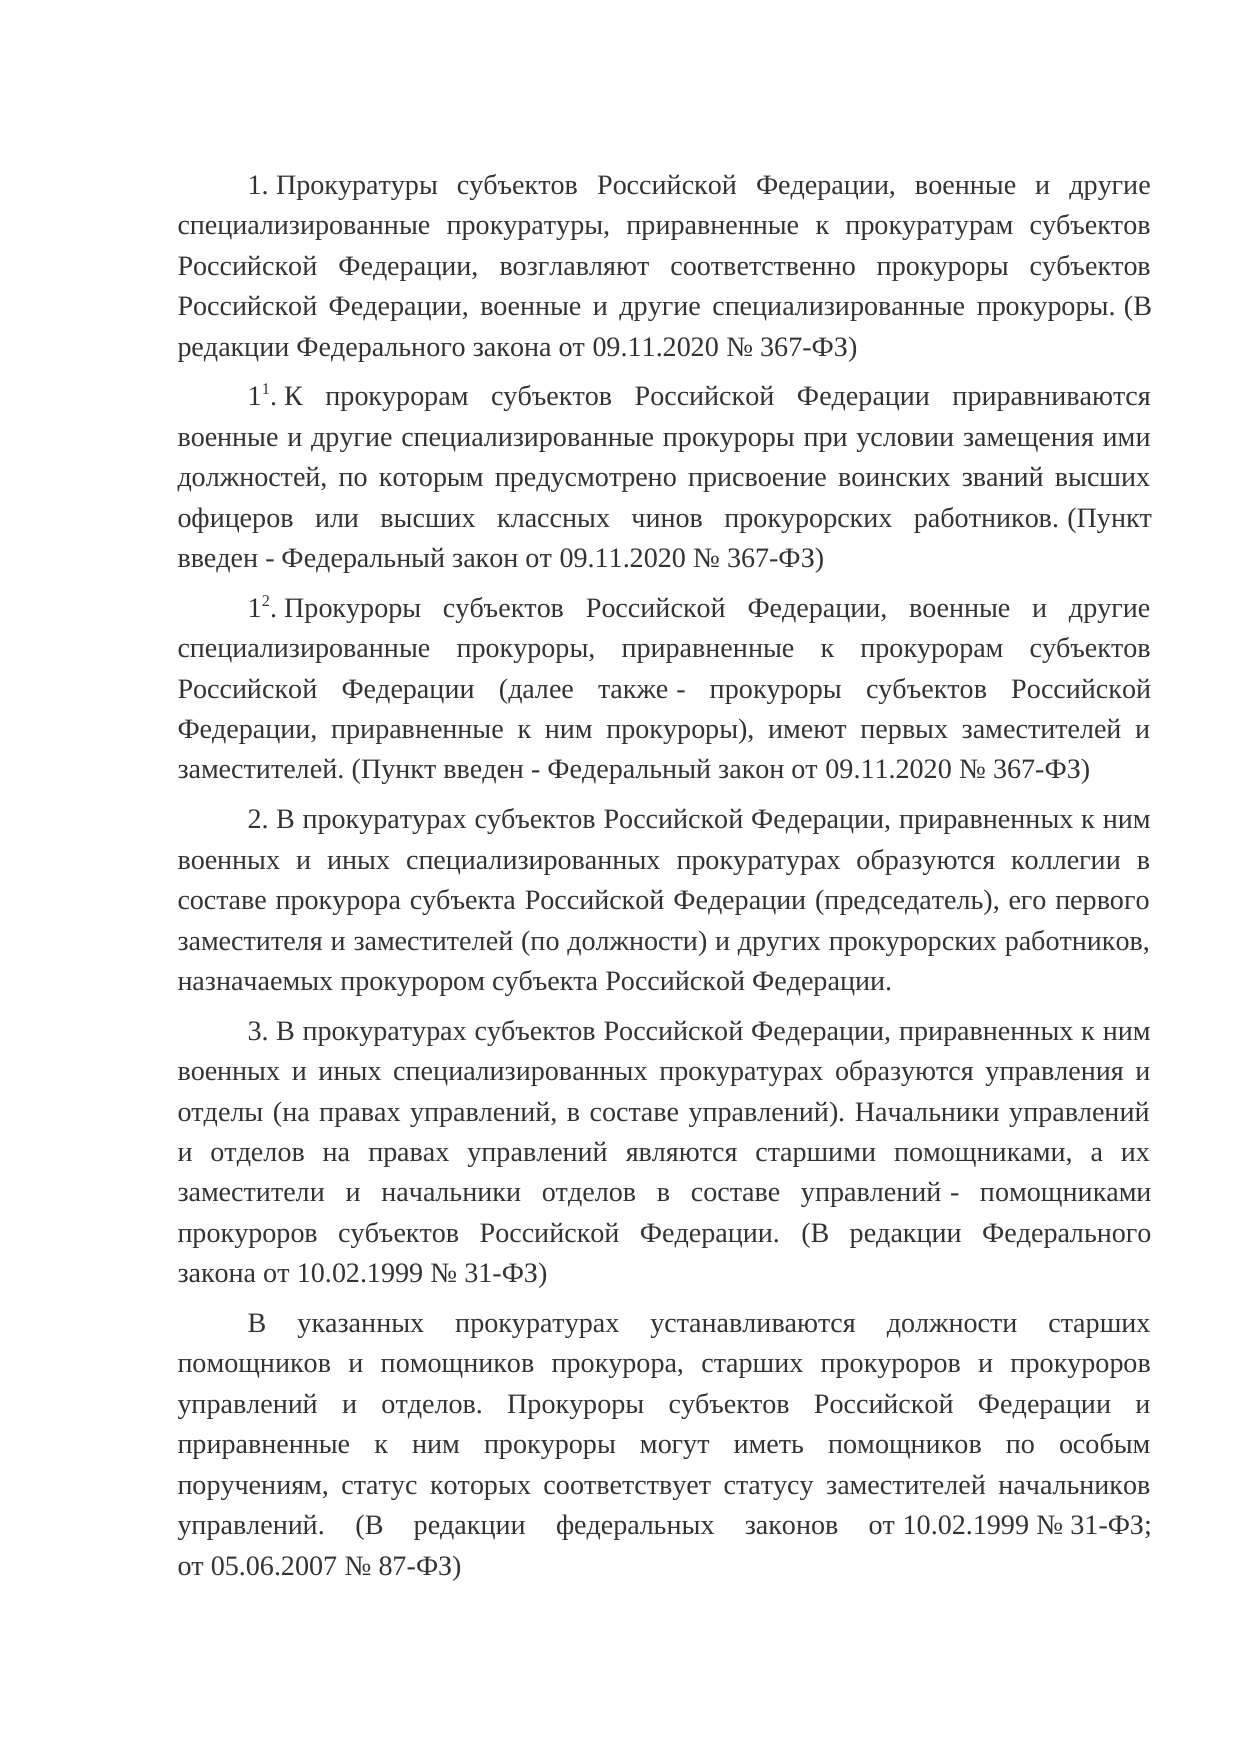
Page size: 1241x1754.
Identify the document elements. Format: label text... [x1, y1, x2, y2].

text 2. В прокуратурах субъектов Российской Федерации, приравненных к ним военных и иных специализированных прокуратурах образуются коллегии в составе прокурора субъекта Российской Федерации (председатель), его первого заместителя и заместителей (по должности) и других прокурорских работников, назначаемых прокурором субъекта Российской Федерации. [177, 802, 1152, 996]
text 12. Прокуроры субъектов Российской Федерации, военные и другие специализированные прокуроры, приравненные к прокурорам субъектов Российской Федерации (далее также - прокуроры субъектов Российской Федерации, приравненные к ним прокуроры), имеют первых заместителей и заместителей. (Пункт введен - Федеральный закон от 09.11.2020 № 367-ФЗ) [177, 591, 1152, 785]
text 1. Прокуратуры субъектов Российской Федерации, военные и другие специализированные прокуратуры, приравненные к прокуратурам субъектов Российской Федерации, возглавляют соответственно прокуроры субъектов Российской Федерации, военные и другие специализированные прокуроры. (В редакции Федерального закона от 09.11.2020 № 367-ФЗ) [177, 168, 1152, 362]
text 11. К прокурорам субъектов Российской Федерации приравниваются военные и другие специализированные прокуроры при условии замещения ими должностей, по которым предусмотрено присвоение воинских званий высших офицеров или высших классных чинов прокурорских работников. (Пункт введен - Федеральный закон от 09.11.2020 № 367-ФЗ) [177, 379, 1152, 573]
text 3. В прокуратурах субъектов Российской Федерации, приравненных к ним военных и иных специализированных прокуратурах образуются управления и отделы (на правах управлений, в составе управлений). Начальники управлений и отделов на правах управлений являются старшими помощниками, а их заместители и начальники отделов в составе управлений - помощниками прокуроров субъектов Российской Федерации. (В редакции Федерального закона от 10.02.1999 № 31-ФЗ) [177, 1014, 1152, 1289]
text В указанных прокуратурах устанавливаются должности старших помощников и помощников прокурора, старших прокуроров и прокуроров управлений и отделов. Прокуроры субъектов Российской Федерации и приравненные к ним прокуроры могут иметь помощников по особым поручениям, статус которых соответствует статусу заместителей начальников управлений. (В редакции федеральных законов от 10.02.1999 № 31-ФЗ; от 05.06.2007 № 87-ФЗ) [177, 1306, 1152, 1581]
